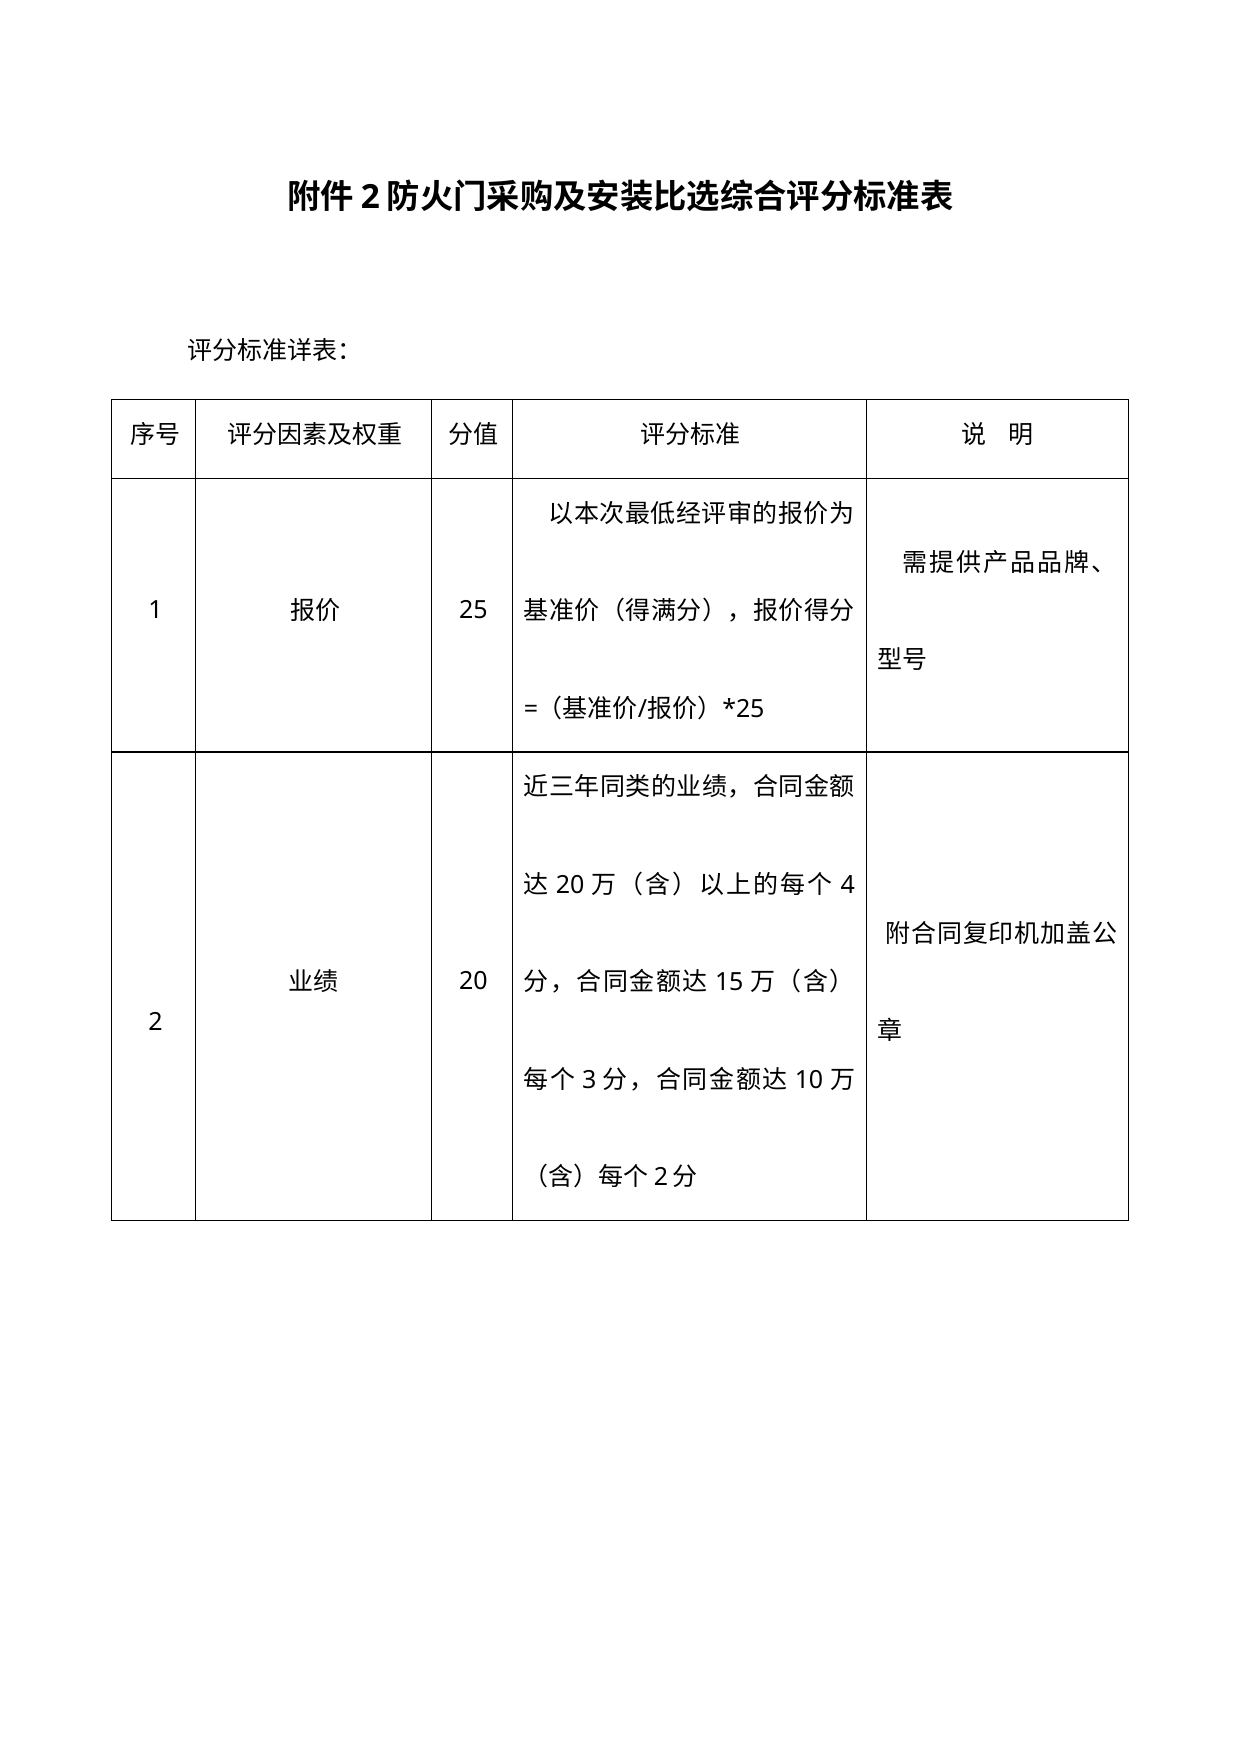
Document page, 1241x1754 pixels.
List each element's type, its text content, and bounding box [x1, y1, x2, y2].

table_cell 业绩 [196, 753, 431, 1220]
table_cell 20 [432, 753, 512, 1220]
table_cell 1 [112, 479, 195, 751]
table_header 序号 [112, 400, 195, 478]
table_cell 25 [432, 479, 512, 751]
table_header 说 明 [867, 400, 1128, 478]
table_cell 附合同复印机加盖公章 [867, 753, 1128, 1220]
table_cell 报价 [196, 479, 431, 751]
text 附件2防火门采购及安装比选综合评分标准表 [187, 162, 1053, 227]
table_header 分值 [432, 400, 512, 478]
table_header 评分标准 [513, 400, 866, 478]
table_cell 近三年同类的业绩，合同金额达20万（含）以上的每个4分，合同金额达15万（含）每个3分，合同金额达10万（含）每个2分 [513, 753, 866, 1220]
table_cell 需提供产品品牌、型号 [867, 479, 1128, 751]
table_cell 2 [112, 753, 195, 1220]
text 评分标准详表： [187, 316, 1053, 381]
table_cell 以本次最低经评审的报价为基准价（得满分），报价得分=（基准价/报价）*25 [513, 479, 866, 751]
table_header 评分因素及权重 [196, 400, 431, 478]
